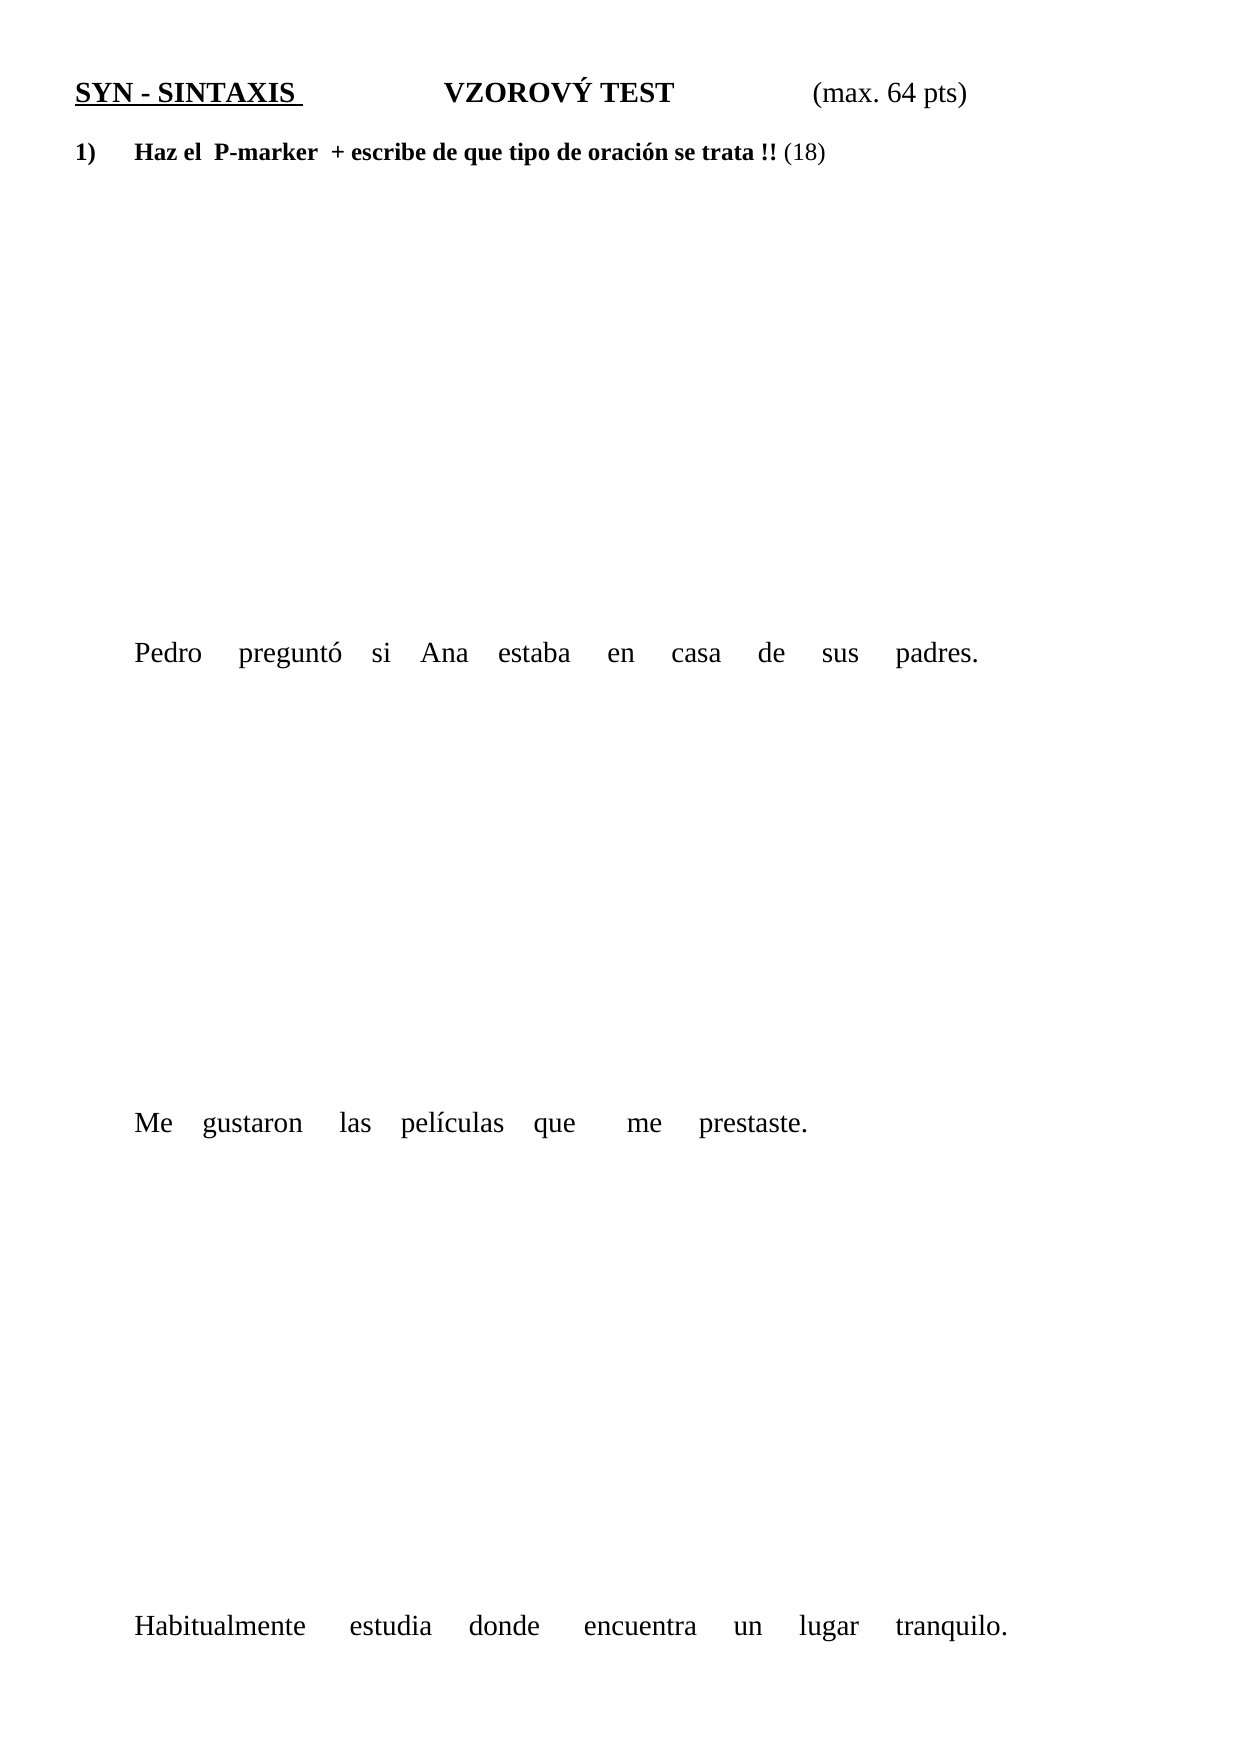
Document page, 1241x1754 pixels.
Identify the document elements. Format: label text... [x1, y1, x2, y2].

text Me gustaron las películas que me prestaste. [75, 1105, 1165, 1139]
text 1) Haz el P-marker + escribe de que tipo de oración se trata !! (18) [75, 137, 1165, 166]
text SYN - SINTAXIS VZOROVÝ TEST (max. 64 pts) [75, 75, 1165, 108]
text Habitualmente estudia donde encuentra un lugar tranquilo. [75, 1608, 1165, 1642]
text Pedro preguntó si Ana estaba en casa de sus padres. [75, 636, 1165, 669]
